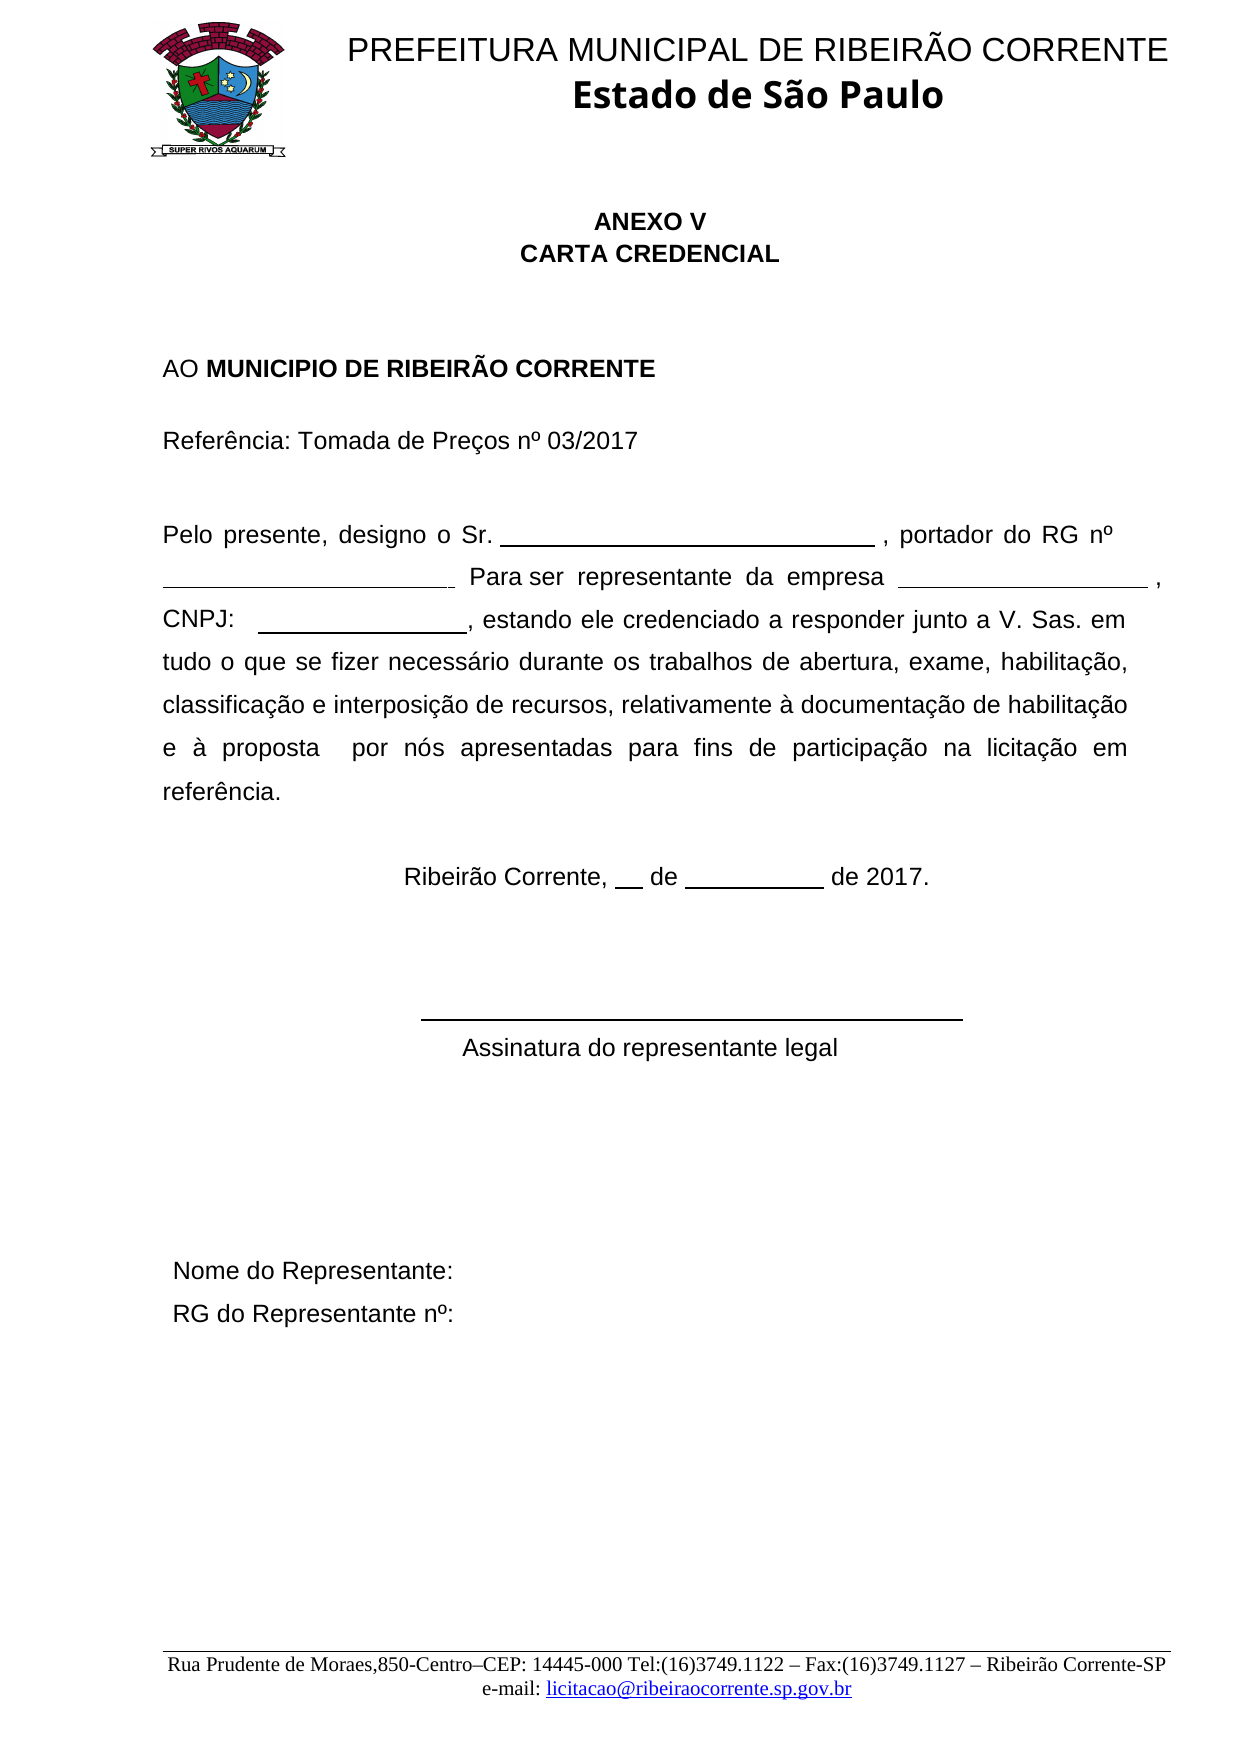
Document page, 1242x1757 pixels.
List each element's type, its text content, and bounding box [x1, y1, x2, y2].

text Ribeirão Corrente, de de 2017. [162, 863, 1171, 890]
text Referência: Tomada de Preços nº 03/2017 [162, 426, 1171, 455]
picture [150, 22, 286, 157]
text Nome do Representante: RG do Representante nº: [162, 1256, 463, 1328]
text CARTA CREDENCIAL [162, 239, 1137, 268]
text Pelo presente, designo o Sr. , portador do RG nº [162, 521, 1127, 549]
text tudo o que se fizer necessário durante os trabalhos de abertura, exame, habilitação, classificação e interposição de recursos, relativamente à documentação de habilitação e à proposta por nós apresentadas para fins de participação na licitação em referência. [162, 647, 1128, 805]
text , estando ele credenciado a responder junto a V. Sas. em [467, 605, 1171, 632]
text ANEXO V [162, 207, 1137, 236]
text Assinatura do representante legal [162, 1033, 1137, 1060]
text Para ser representante da empresa , [162, 562, 1171, 589]
text AO MUNICIPIO DE RIBEIRÃO CORRENTE [162, 354, 1171, 383]
text CNPJ: [162, 605, 255, 632]
